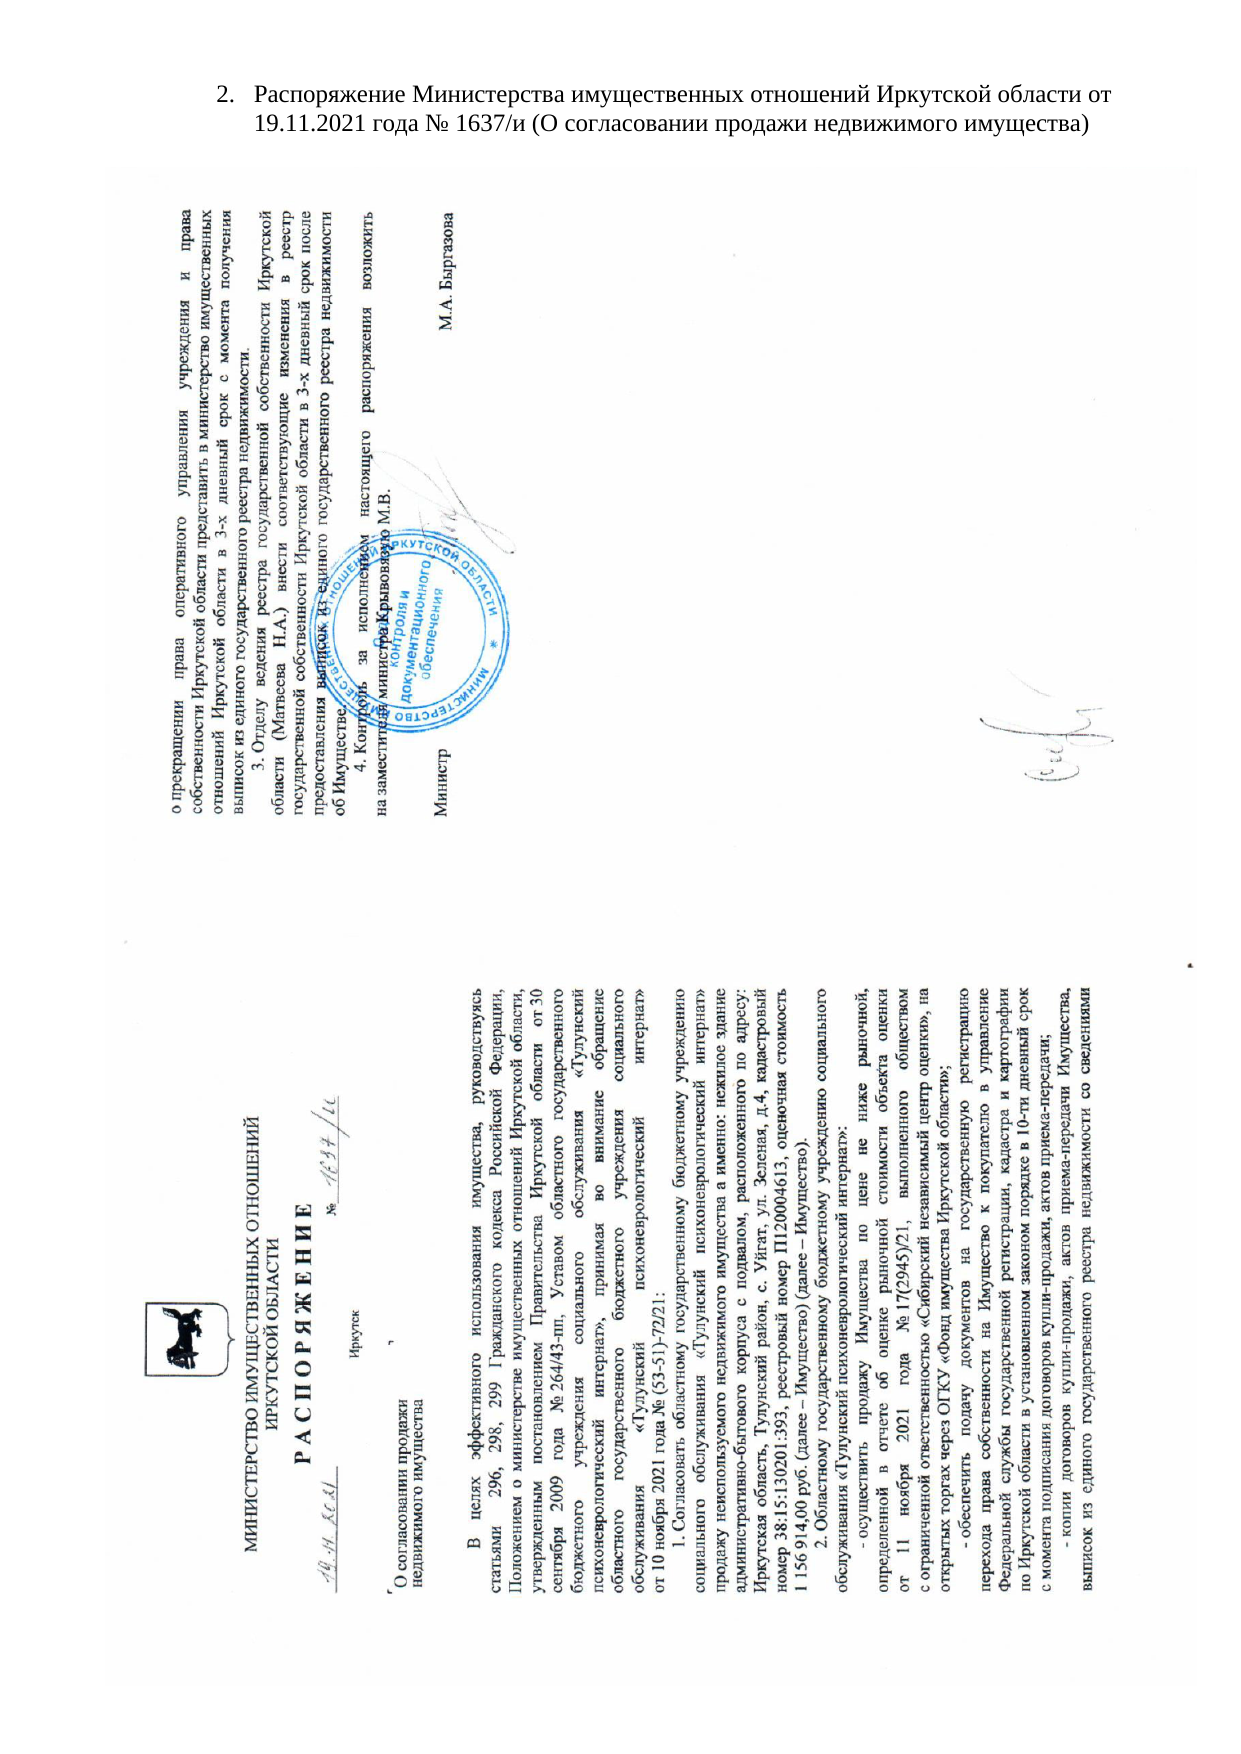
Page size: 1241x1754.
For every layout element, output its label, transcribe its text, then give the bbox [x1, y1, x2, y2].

list Распоряжение Министерства имущественных отношений Иркутской области от [216, 79, 1151, 108]
text 19.11.2021 года № 1637/и (О согласовании продажи недвижимого имущества) [253, 108, 1151, 137]
